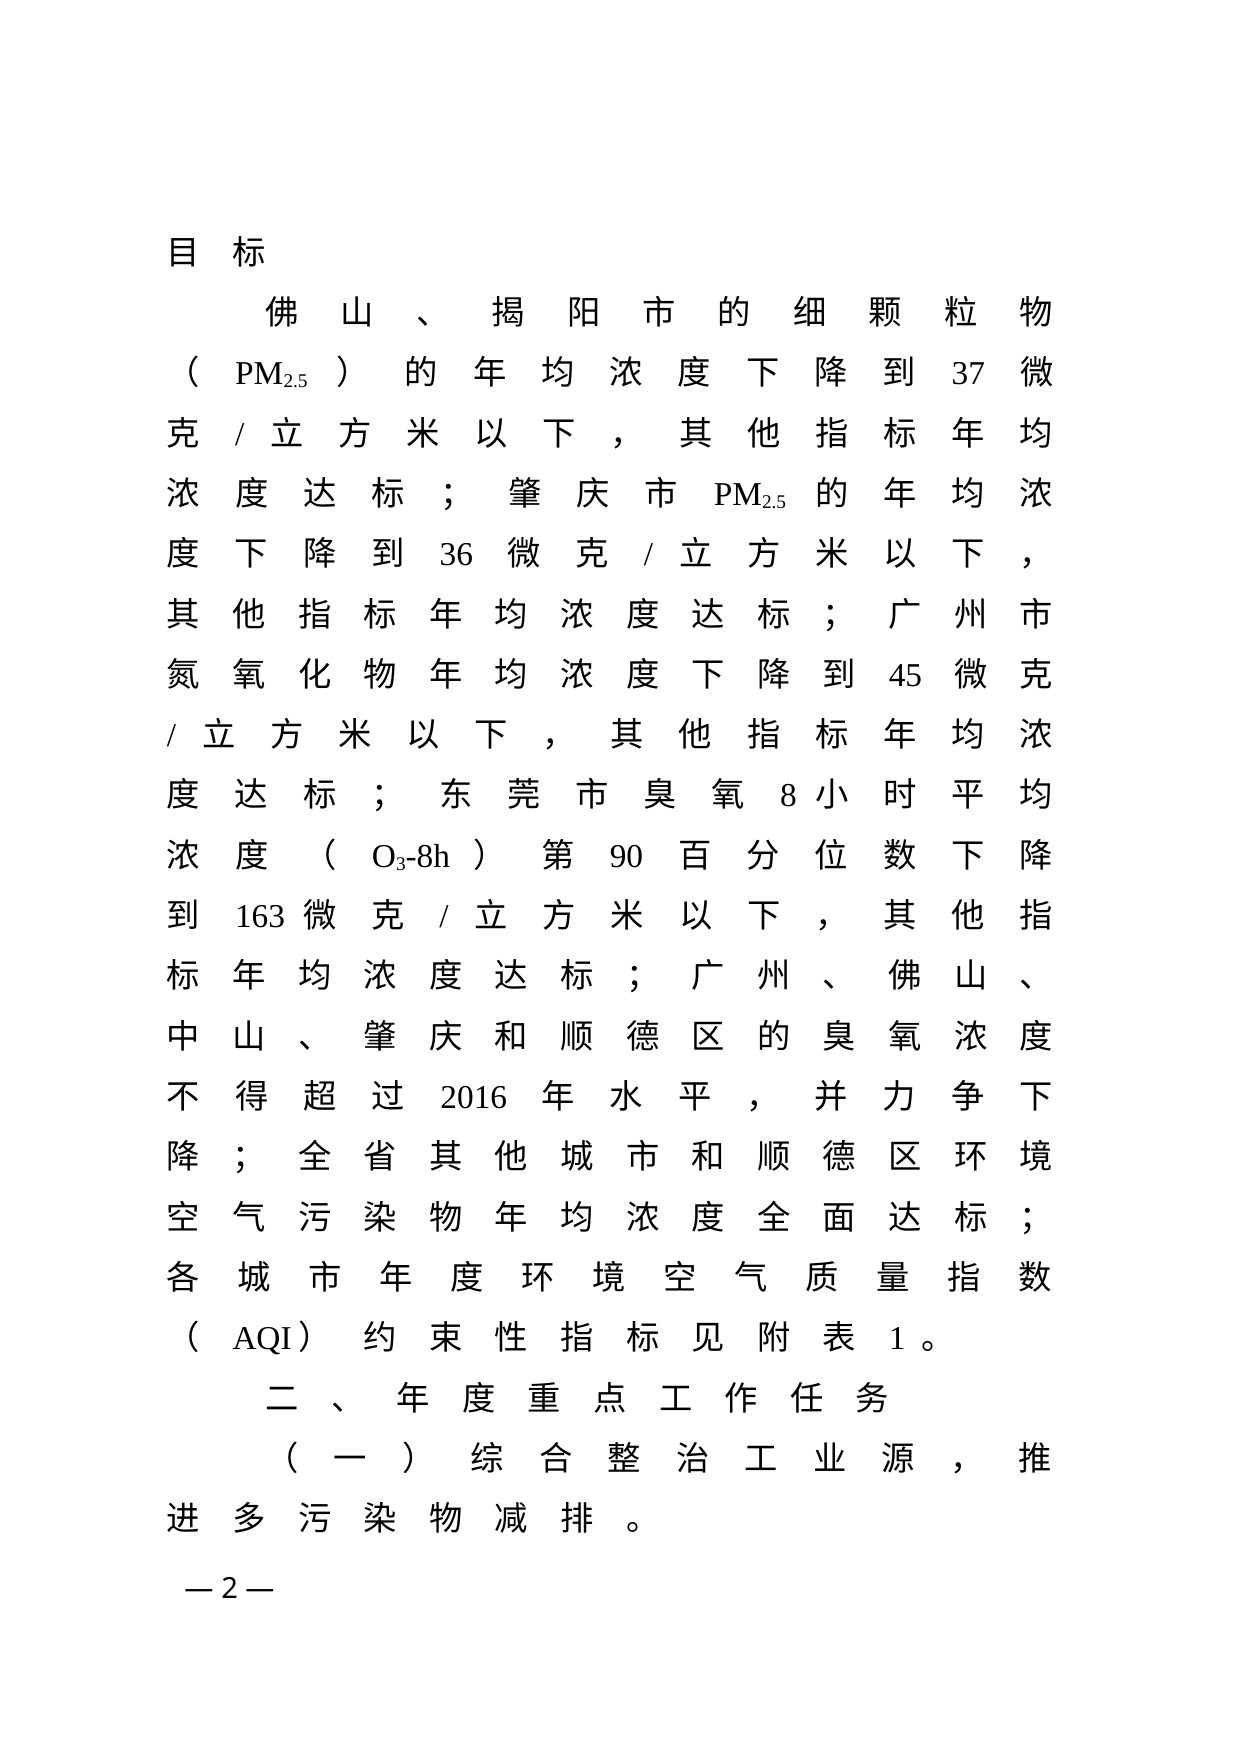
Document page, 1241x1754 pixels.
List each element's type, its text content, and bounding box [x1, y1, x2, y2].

text 一、年度环境空气质量改善目标 [167, 219, 1085, 280]
text 二、年度重点工作任务 [167, 1365, 1085, 1426]
text （一）综合整治工业源，推进多污染物减排。 [167, 1426, 1085, 1546]
text 佛山、揭阳市的细颗粒物（PM2.5）的年均浓度下降到37微克/立方米以下，其他指标年均浓度达标；肇庆市PM2.5的年均浓度下降到36微克/立方米以下，其他指标年均浓度达标；广州市氮氧化物年均浓度下降到45微克/立方米以下，其他指标年均浓度达标；东莞市臭氧8小时平均浓度（O3-8h）第90百分位数下降到163微克/立方米以下，其他指标年均浓度达标；广州、佛山、中山、肇庆和顺德区的臭氧浓度不得超过2016年水平，并力争下降；全省其他城市和顺德区环境空气污染物年均浓度全面达标；各城市年度环境空气质量指数（AQI）约束性指标见附表1。 [167, 280, 1085, 1365]
